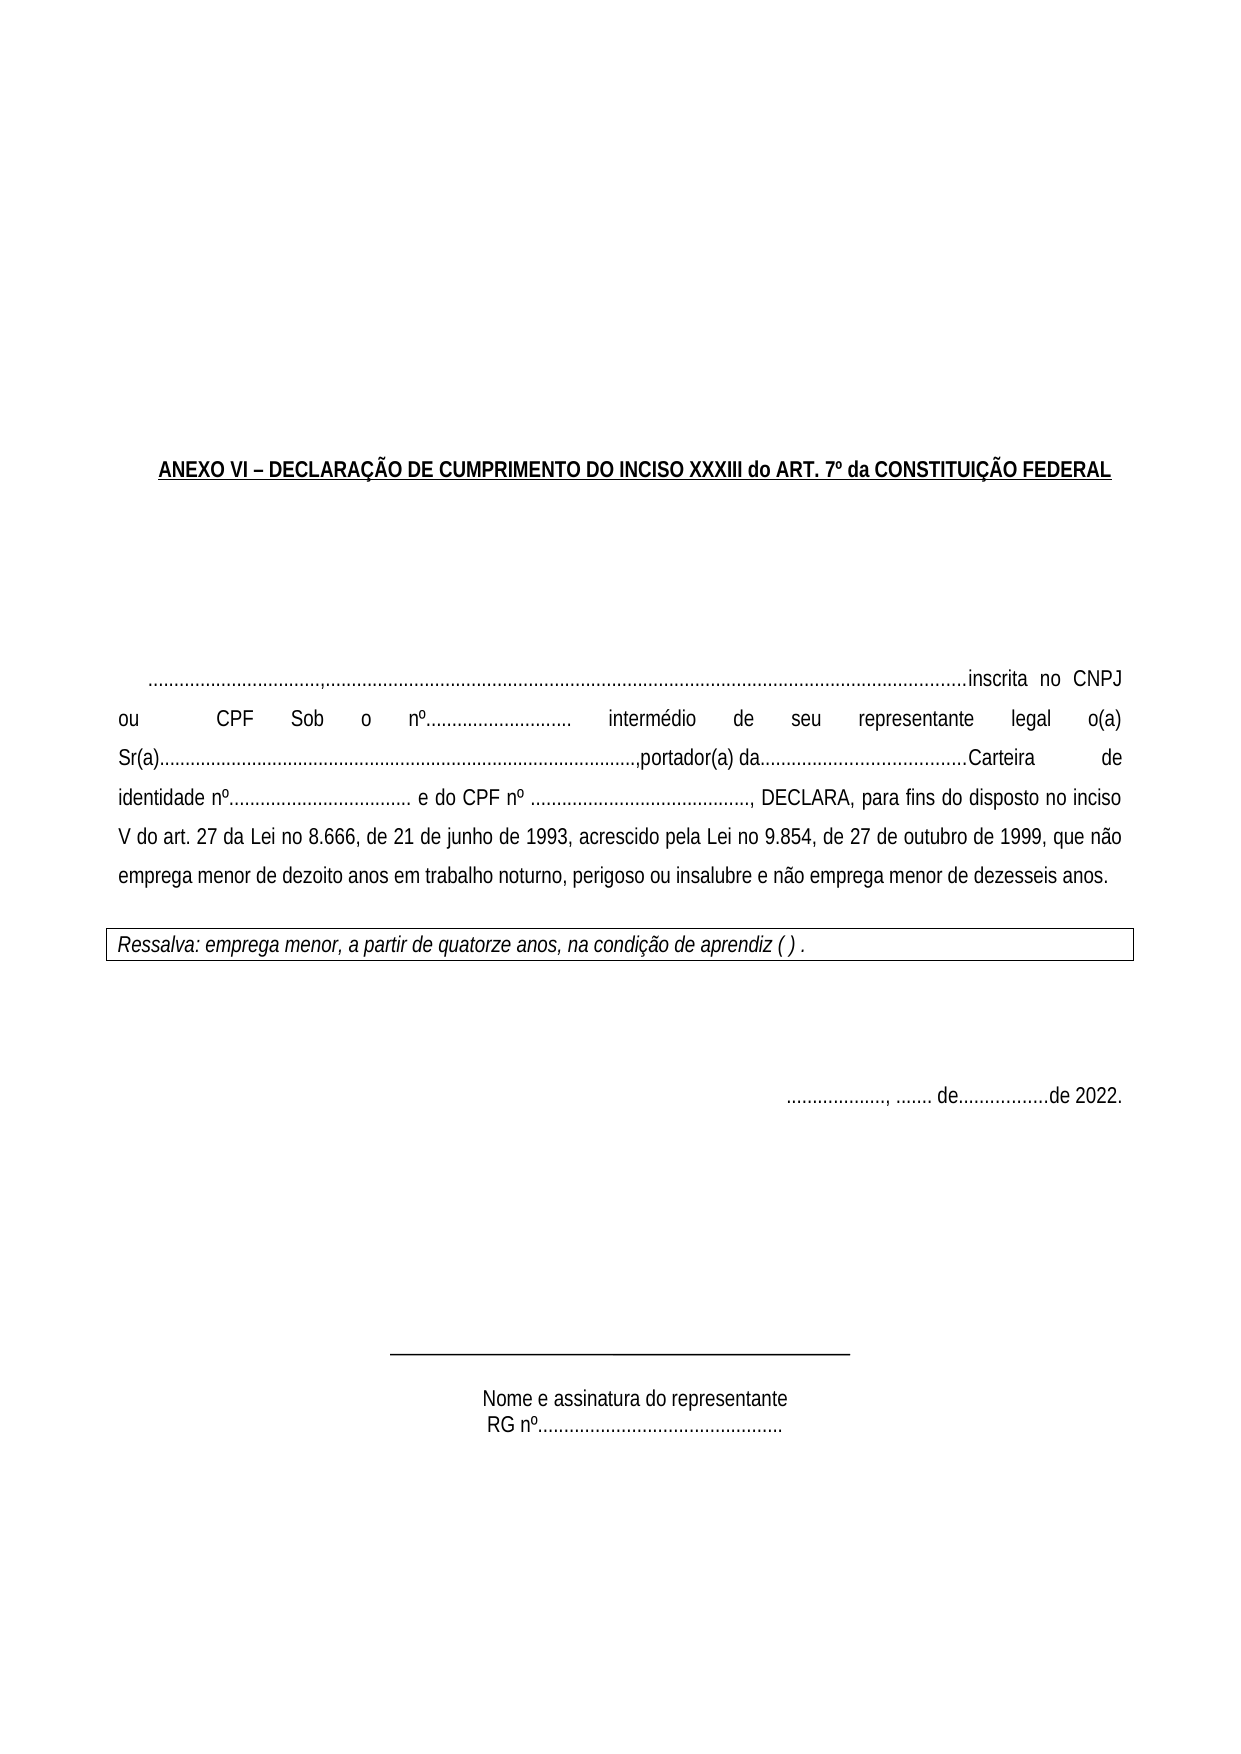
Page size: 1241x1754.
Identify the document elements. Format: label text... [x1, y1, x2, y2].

text .................................,. inscrita no CNPJ ou CPF Sob o nº............................ intermédio de seu representante legal o(a) Sr(a).............................................................................................,portador(a) da Carteira de identidade nº................................... e do CPF nº .........................................., DECLARA, para fins do disposto no inciso V do art. 27 da Lei no 8.666, de 21 de junho de 1993, acrescido pela Lei no 9.854, de 27 de outubro de 1999, que não emprega menor de dezoito anos em trabalho noturno, perigoso ou insalubre e não emprega menor de dezesseis anos. [118, 665, 1122, 889]
text RG nº............................................... [118, 1411, 1122, 1437]
text Nome e assinatura do representante [118, 1384, 1122, 1411]
text ..................., ....... de de 2022. [118, 1082, 1122, 1108]
subtitle ANEXO VI – DECLARAÇÃO DE CUMPRIMENTO DO INCISO XXXIII do ART. 7º da CONSTITUIÇÃO FEDERAL [118, 456, 1122, 482]
